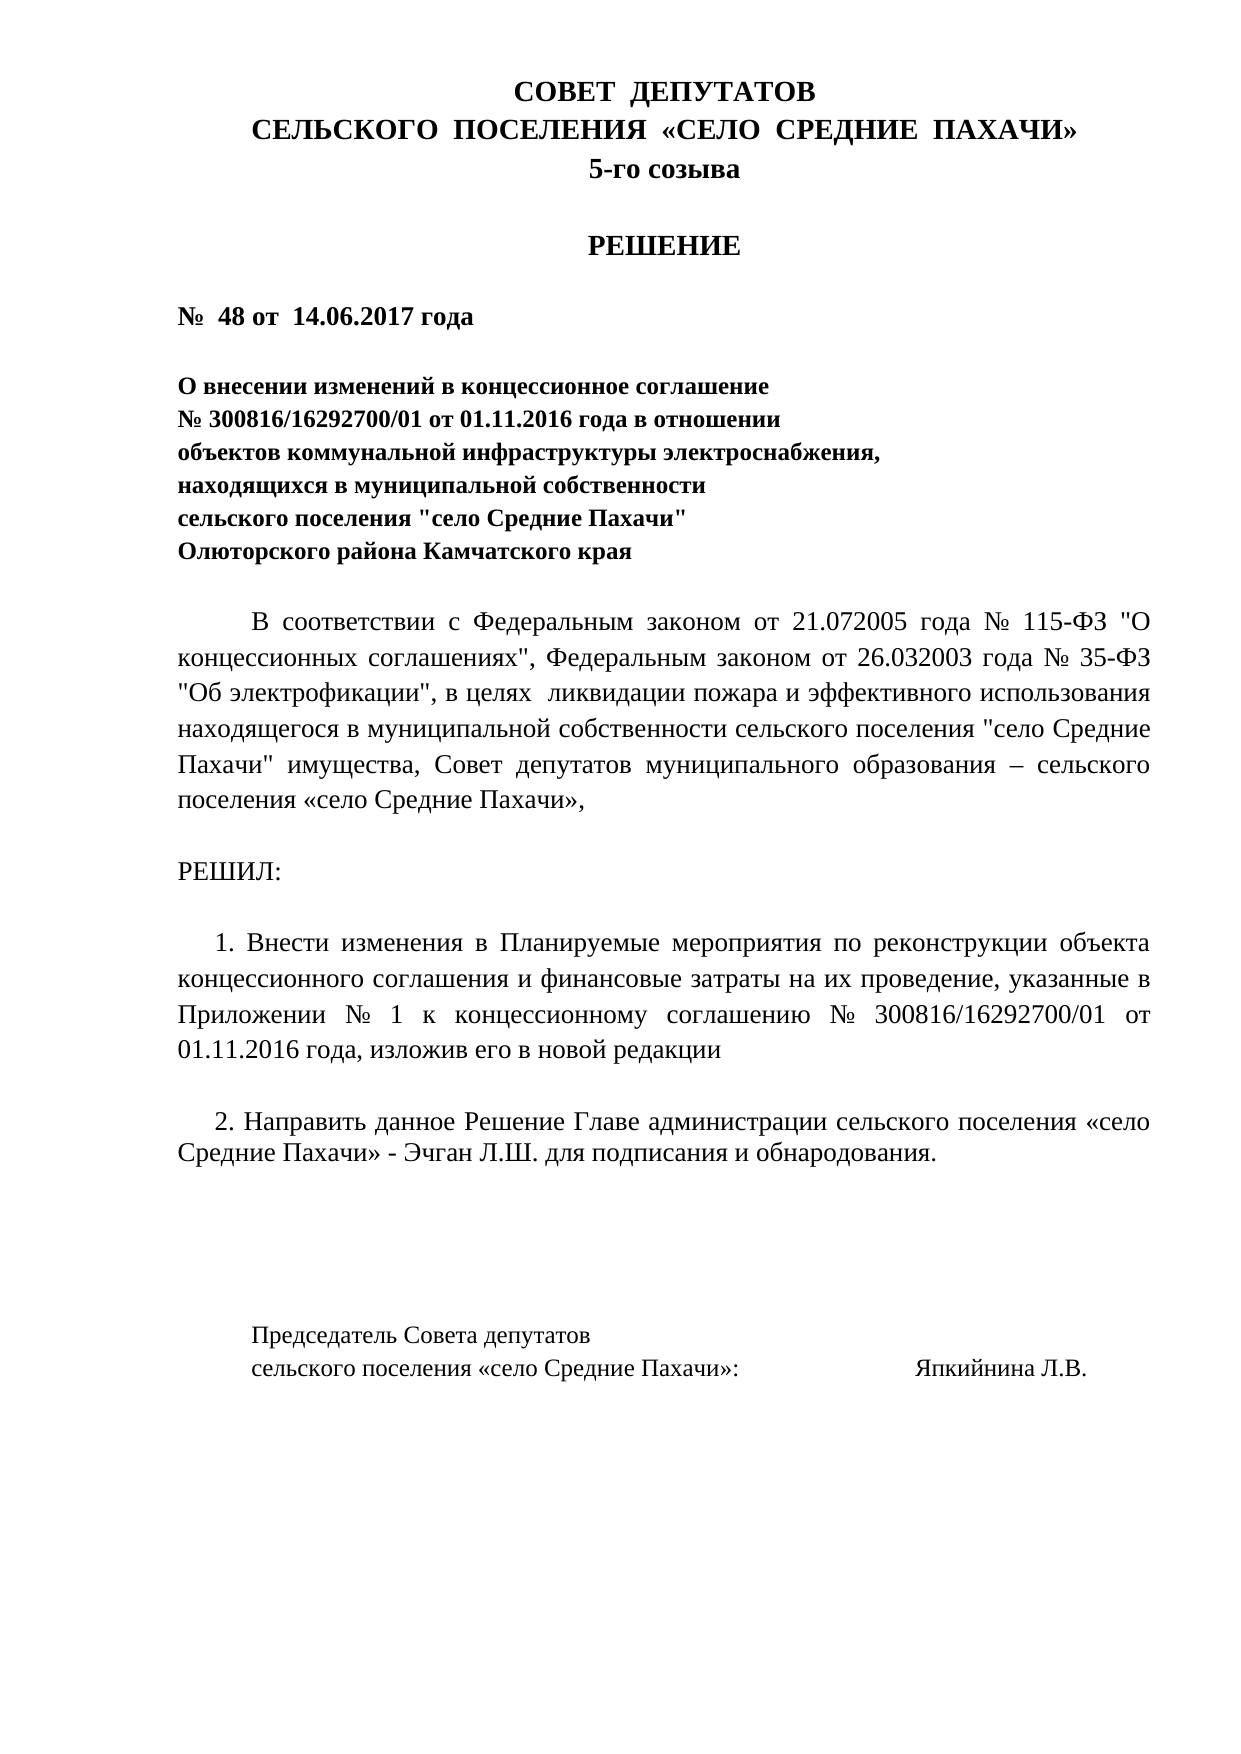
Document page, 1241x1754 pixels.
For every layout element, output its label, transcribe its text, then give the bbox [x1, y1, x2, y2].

text сельского поселения «село Средние Пахачи»: Япкийнина Л.В. [177, 1353, 1152, 1382]
text В соответствии с Федеральным законом от 21.072005 года № 115-ФЗ "О концессионных соглашениях", Федеральным законом от 26.032003 года № 35-ФЗ "Об электрофикации", в целях ликвидации пожара и эффективного использования находящегося в муниципальной собственности сельского поселения "село Средние Пахачи" имущества, Совет депутатов муниципального образования – сельского поселения «село Средние Пахачи», [177, 605, 1152, 815]
text 5-го созыва [177, 151, 1152, 184]
text № 300816/16292700/01 от 01.11.2016 года в отношении [177, 404, 1152, 433]
text СЕЛЬСКОГО ПОСЕЛЕНИЯ «СЕЛО СРЕДНИЕ ПАХАЧИ» [177, 112, 1152, 146]
text сельского поселения "село Средние Пахачи" [177, 503, 1152, 532]
text О внесении изменений в концессионное соглашение [177, 371, 1152, 400]
text объектов коммунальной инфраструктуры электроснабжения, [177, 437, 1152, 466]
text находящихся в муниципальной собственности [177, 470, 1152, 499]
text РЕШИЛ: [177, 855, 1152, 886]
text № 48 от 14.06.2017 года [177, 299, 1152, 331]
text 2. Направить данное Решение Главе администрации сельского поселения «село Средние Пахачи» - Эчган Л.Ш. для подписания и обнародования. [177, 1105, 1152, 1167]
text СОВЕТ ДЕПУТАТОВ [177, 74, 1152, 107]
list 1. Внести изменения в Планируемые мероприятия по реконструкции объекта концессионного соглашения и финансовые затраты на их проведение, указанные в Приложении № 1 к концессионному соглашению № 300816/16292700/01 от 01.11.2016 года, изложив его в новой редакции [177, 926, 1152, 1065]
text РЕШЕНИЕ [177, 228, 1152, 262]
text Олюторского района Камчатского края [177, 536, 1152, 565]
text Председатель Совета депутатов [177, 1320, 1152, 1349]
